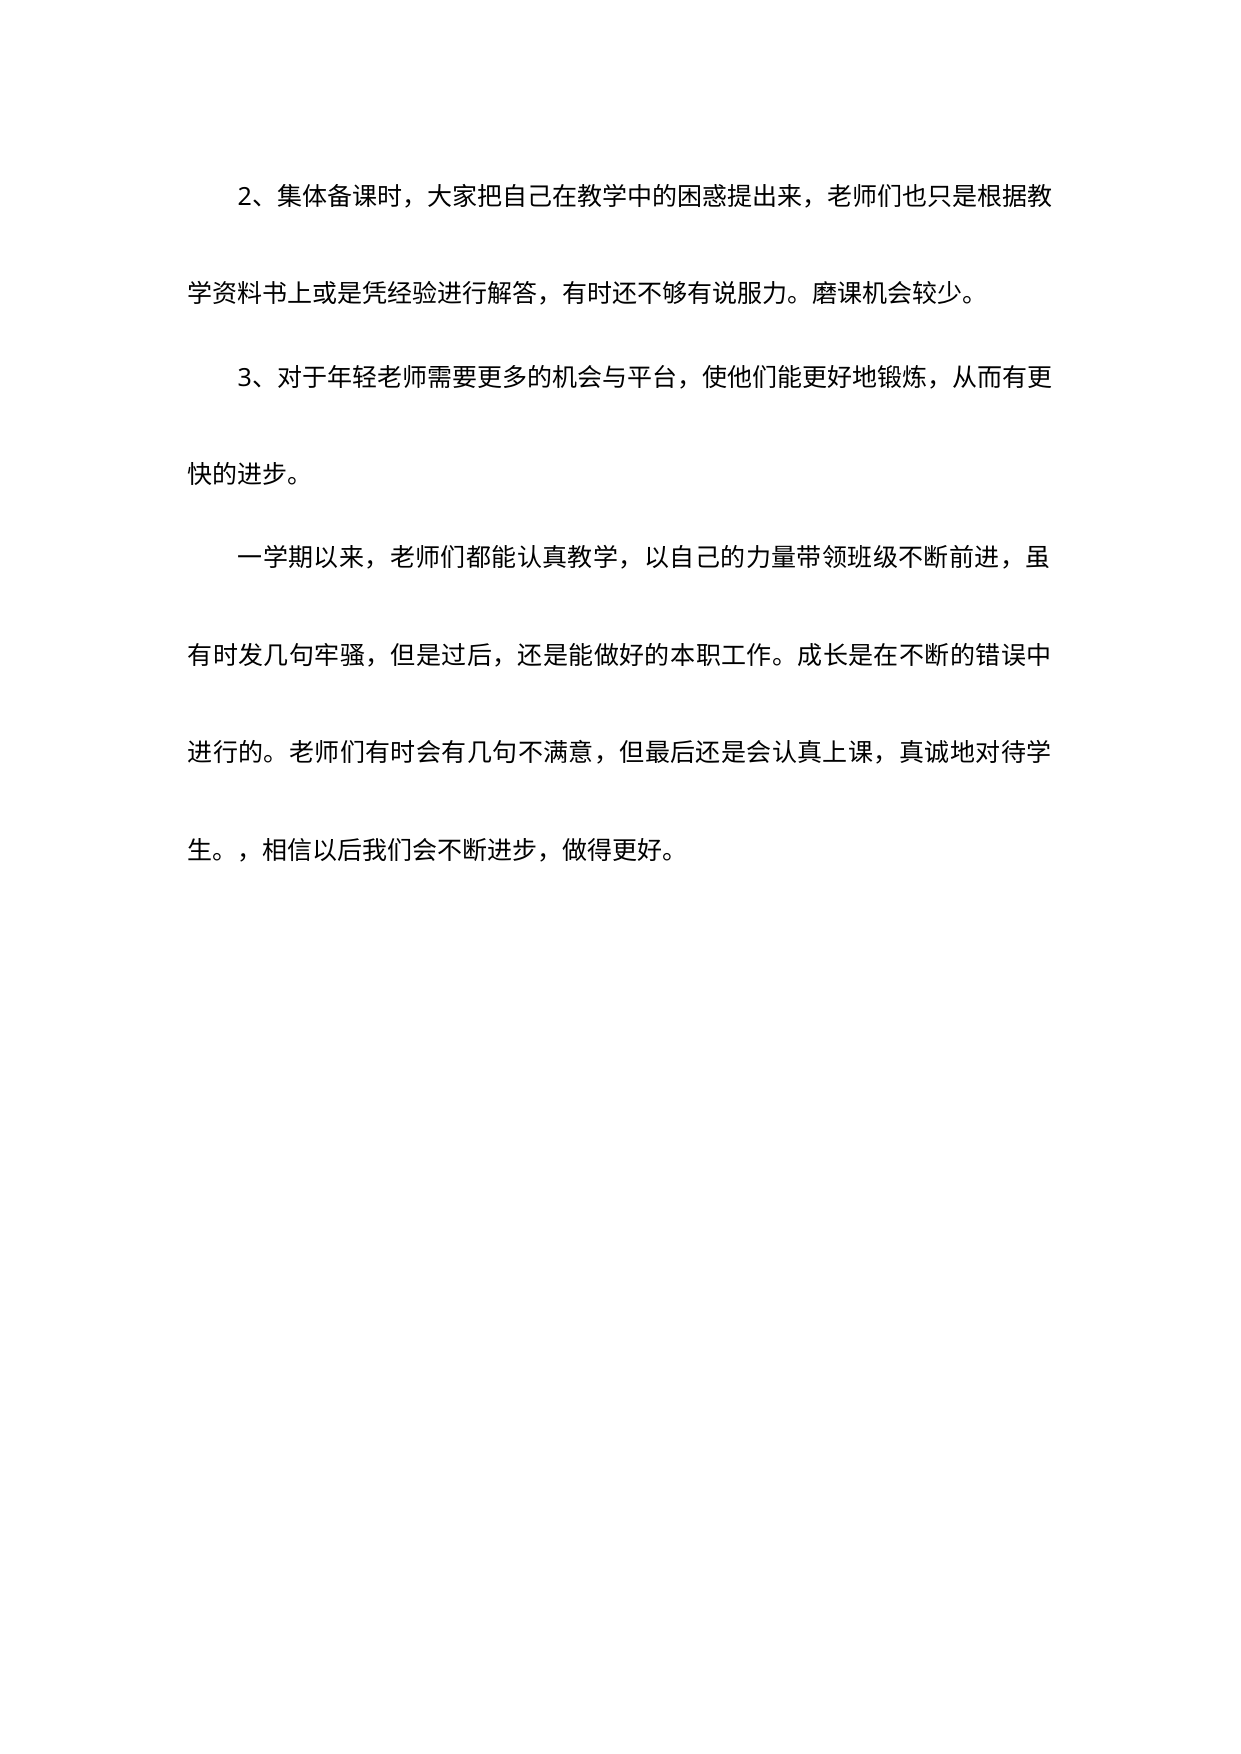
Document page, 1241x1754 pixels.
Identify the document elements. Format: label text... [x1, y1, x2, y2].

text 一学期以来，老师们都能认真教学，以自己的力量带领班级不断前进，虽有时发几句牢骚，但是过后，还是能做好的本职工作。成长是在不断的错误中进行的。老师们有时会有几句不满意，但最后还是会认真上课，真诚地对待学生。，相信以后我们会不断进步，做得更好。 [187, 523, 1053, 881]
text 3、对于年轻老师需要更多的机会与平台，使他们能更好地锻炼，从而有更快的进步。 [187, 343, 1053, 505]
text 2、集体备课时，大家把自己在教学中的困惑提出来，老师们也只是根据教学资料书上或是凭经验进行解答，有时还不够有说服力。磨课机会较少。 [187, 162, 1053, 324]
